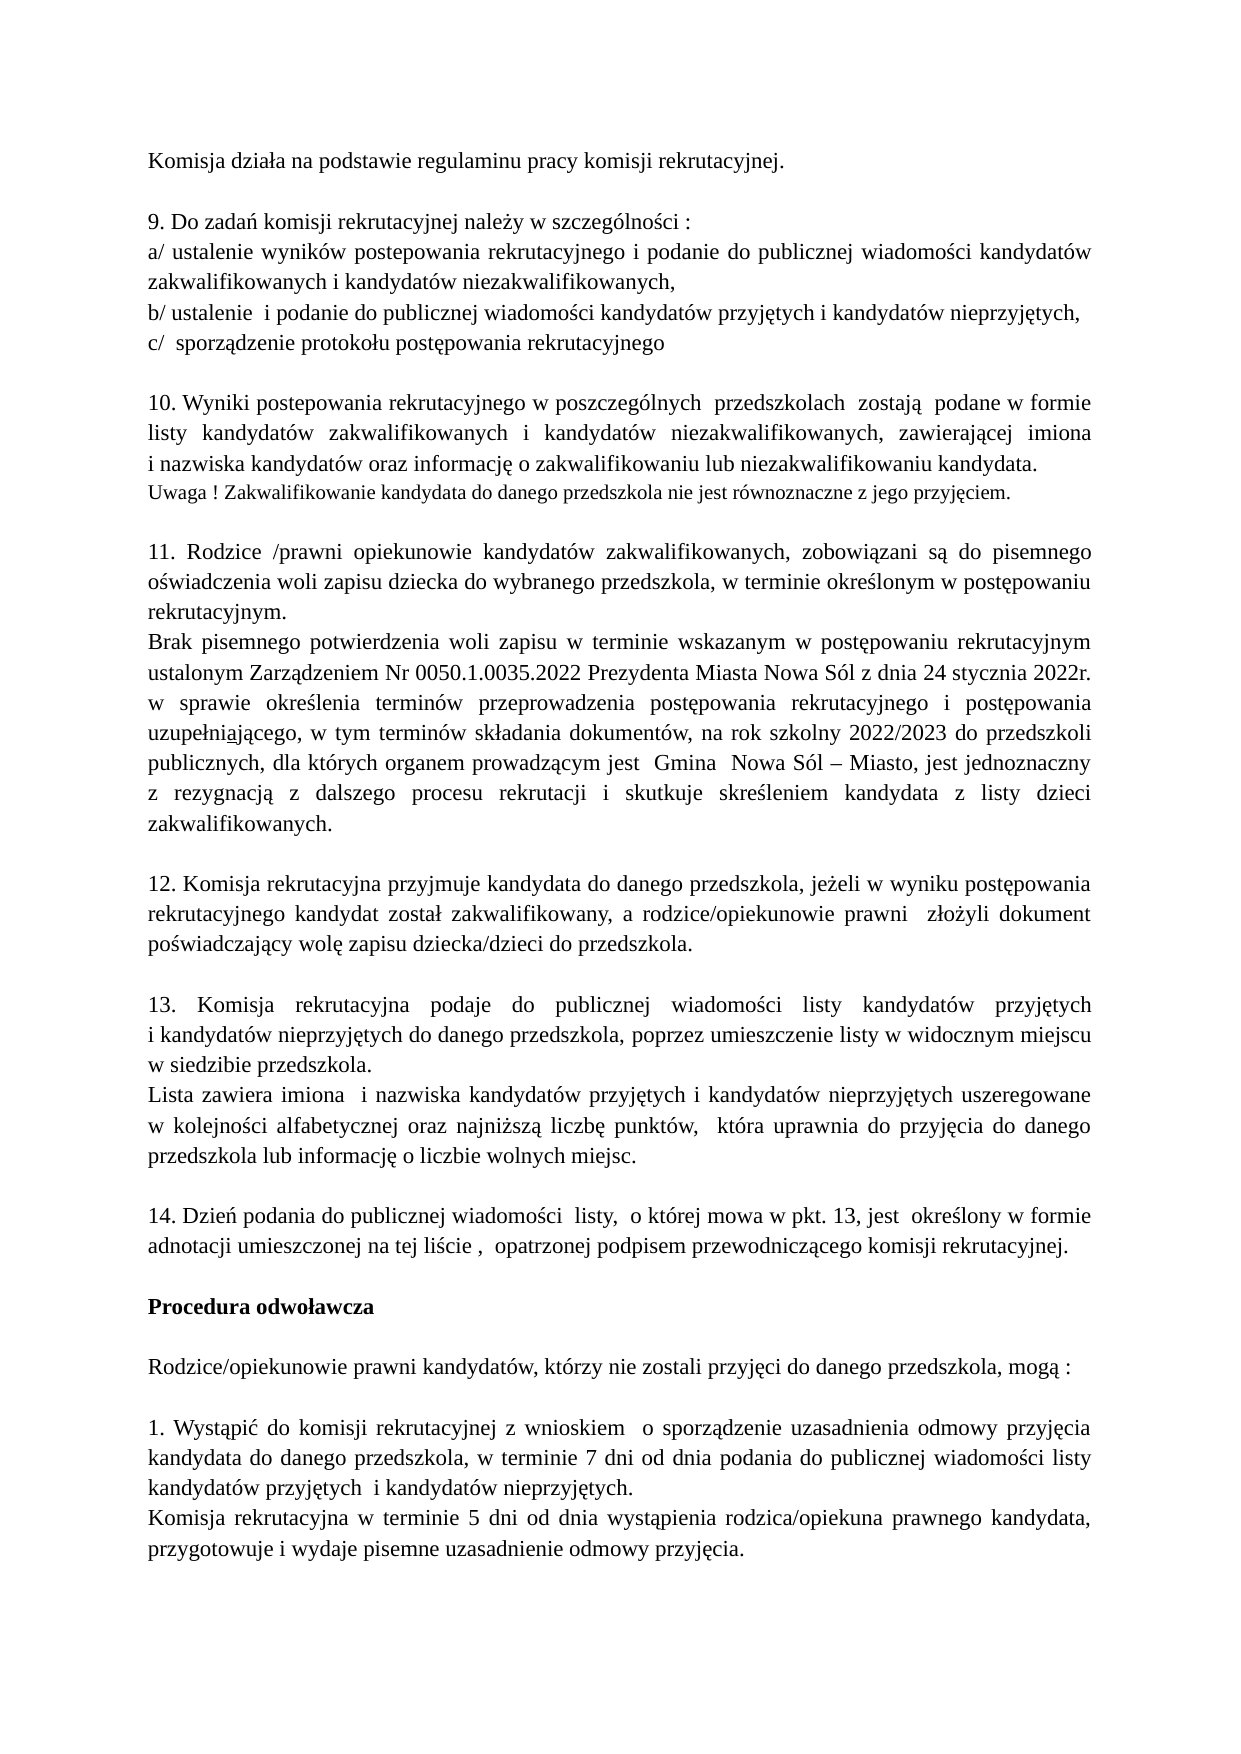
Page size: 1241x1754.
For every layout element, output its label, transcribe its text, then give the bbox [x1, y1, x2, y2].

text 14. Dzień podania do publicznej wiadomości listy, o której mowa w pkt. 13, jest określony w formie adnotacji umieszczonej na tej liście , opatrzonej podpisem przewodniczącego komisji rekrutacyjnej. [148, 1202, 1093, 1259]
text 10. Wyniki postepowania rekrutacyjnego w poszczególnych przedszkolach zostają podane w formie listy kandydatów zakwalifikowanych i kandydatów niezakwalifikowanych, zawierającej imiona i nazwiska kandydatów oraz informację o zakwalifikowaniu lub niezakwalifikowaniu kandydata. [148, 389, 1093, 476]
text Uwaga ! Zakwalifikowanie kandydata do danego przedszkola nie jest równoznaczne z jego przyjęciem. [148, 480, 1093, 504]
text Brak pisemnego potwierdzenia woli zapisu w terminie wskazanym w postępowaniu rekrutacyjnym ustalonym Zarządzeniem Nr 0050.1.0035.2022 Prezydenta Miasta Nowa Sól z dnia 24 stycznia 2022r. w sprawie określenia terminów przeprowadzenia postępowania rekrutacyjnego i postępowania uzupełniającego, w tym terminów składania dokumentów, na rok szkolny 2022/2023 do przedszkoli publicznych, dla których organem prowadzącym jest Gmina Nowa Sól – Miasto, jest jednoznaczny z rezygnacją z dalszego procesu rekrutacji i skutkuje skreśleniem kandydata z listy dzieci zakwalifikowanych. [148, 628, 1093, 836]
text c/ sporządzenie protokołu postępowania rekrutacyjnego [148, 329, 1093, 355]
text Lista zawiera imiona i nazwiska kandydatów przyjętych i kandydatów nieprzyjętych uszeregowane w kolejności alfabetycznej oraz najniższą liczbę punktów, która uprawnia do przyjęcia do danego przedszkola lub informację o liczbie wolnych miejsc. [148, 1081, 1093, 1168]
text 11. Rodzice /prawni opiekunowie kandydatów zakwalifikowanych, zobowiązani są do pisemnego oświadczenia woli zapisu dziecka do wybranego przedszkola, w terminie określonym w postępowaniu rekrutacyjnym. [148, 538, 1093, 624]
text 1. Wystąpić do komisji rekrutacyjnej z wnioskiem o sporządzenie uzasadnienia odmowy przyjęcia kandydata do danego przedszkola, w terminie 7 dni od dnia podania do publicznej wiadomości listy kandydatów przyjętych i kandydatów nieprzyjętych. [148, 1414, 1093, 1501]
text Rodzice/opiekunowie prawni kandydatów, którzy nie zostali przyjęci do danego przedszkola, mogą : [148, 1353, 1093, 1380]
text b/ ustalenie i podanie do publicznej wiadomości kandydatów przyjętych i kandydatów nieprzyjętych, [148, 299, 1093, 325]
text 9. Do zadań komisji rekrutacyjnej należy w szczególności : [148, 208, 1093, 234]
text Komisja rekrutacyjna w terminie 5 dni od dnia wystąpienia rodzica/opiekuna prawnego kandydata, przygotowuje i wydaje pisemne uzasadnienie odmowy przyjęcia. [148, 1504, 1093, 1561]
text Procedura odwoławcza [148, 1293, 1093, 1319]
text Komisja działa na podstawie regulaminu pracy komisji rekrutacyjnej. [148, 148, 1093, 174]
text a/ ustalenie wyników postepowania rekrutacyjnego i podanie do publicznej wiadomości kandydatów zakwalifikowanych i kandydatów niezakwalifikowanych, [148, 238, 1093, 295]
text 12. Komisja rekrutacyjna przyjmuje kandydata do danego przedszkola, jeżeli w wyniku postępowania rekrutacyjnego kandydat został zakwalifikowany, a rodzice/opiekunowie prawni złożyli dokument poświadczający wolę zapisu dziecka/dzieci do przedszkola. [148, 870, 1093, 957]
text 13. Komisja rekrutacyjna podaje do publicznej wiadomości listy kandydatów przyjętych i kandydatów nieprzyjętych do danego przedszkola, poprzez umieszczenie listy w widocznym miejscu w siedzibie przedszkola. [148, 991, 1093, 1078]
